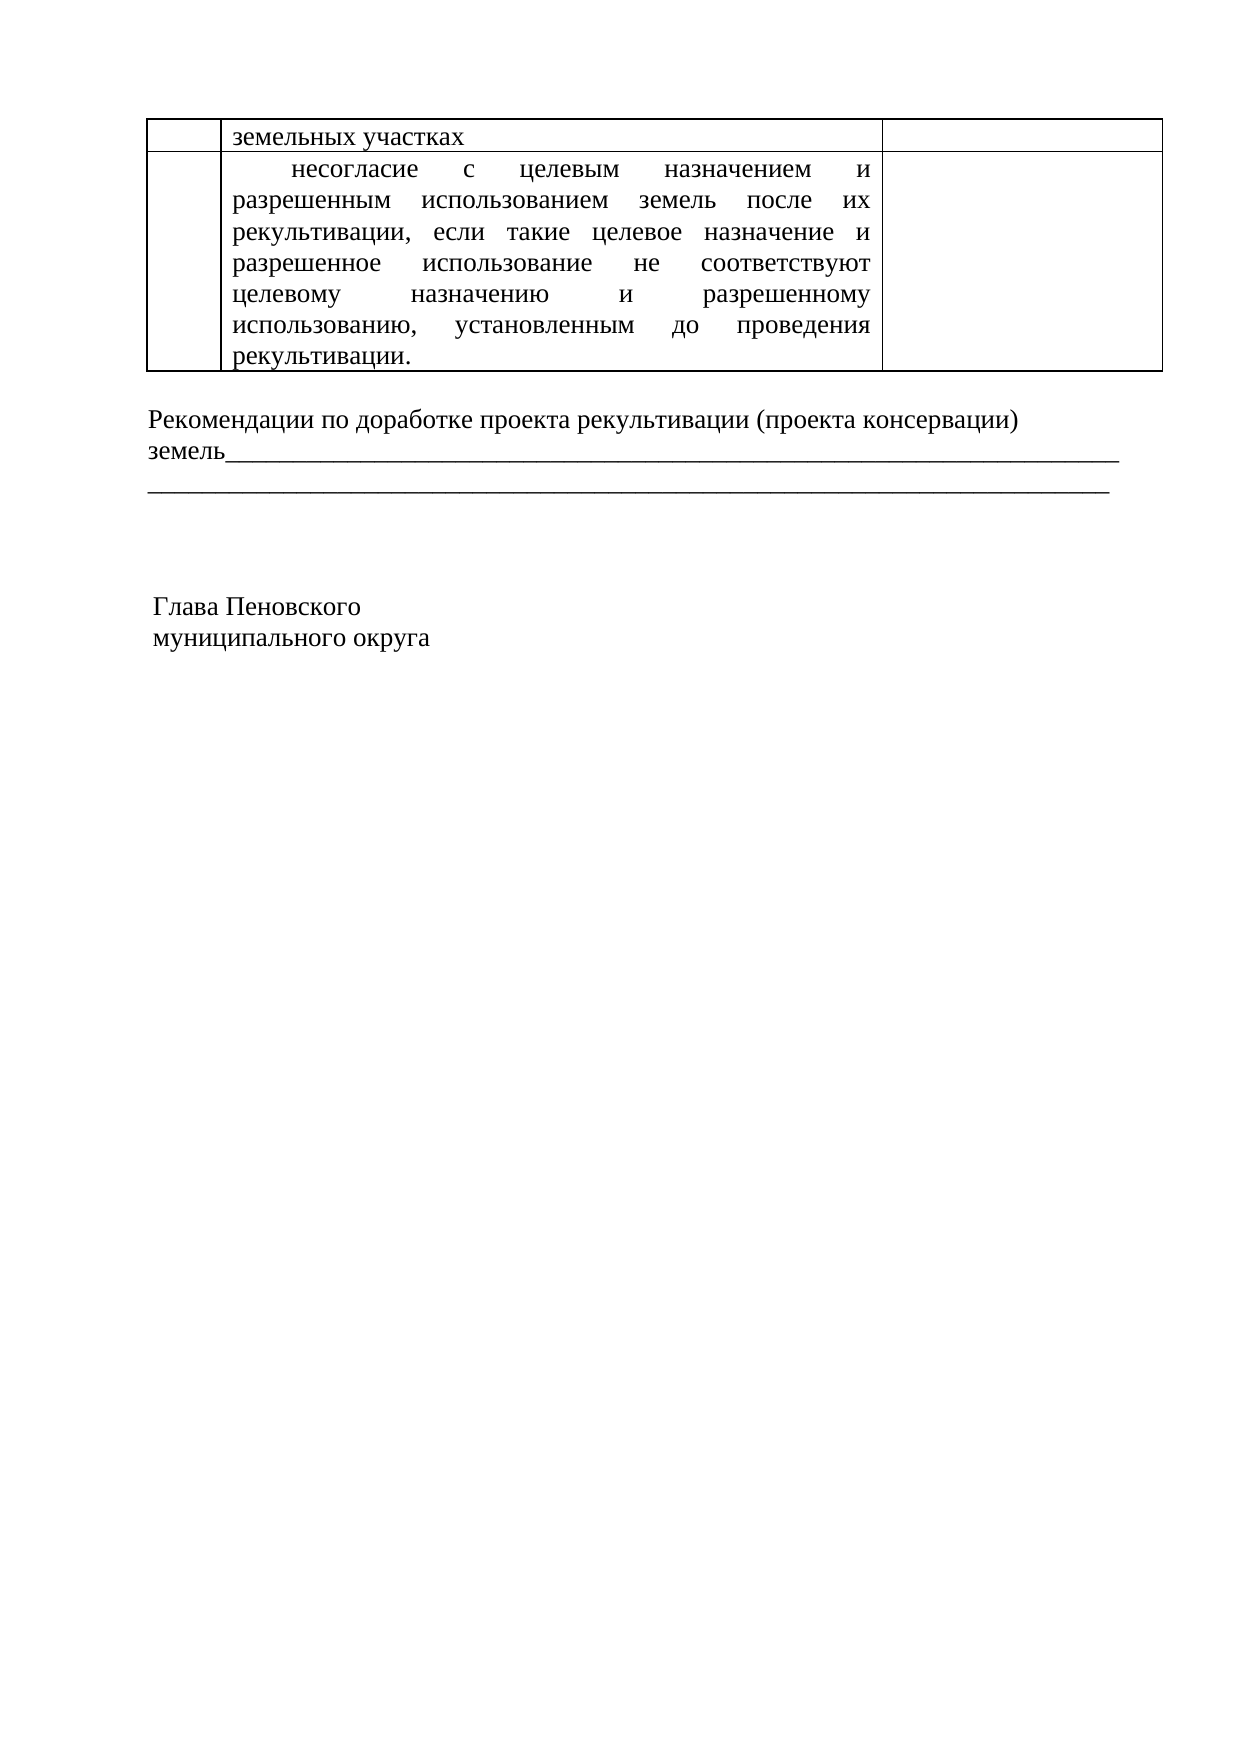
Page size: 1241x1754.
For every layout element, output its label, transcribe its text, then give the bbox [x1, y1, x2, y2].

table_cell [883, 120, 1162, 151]
table_cell [148, 152, 220, 370]
text муниципального округа [148, 621, 1122, 652]
table_cell [148, 120, 220, 151]
text Глава Пеновского [148, 590, 1122, 621]
table_cell [883, 152, 1162, 370]
text Рекомендации по доработке проекта рекультивации (проекта консервации) земель_________________________________________________________________________________________________________________________________________ [148, 403, 1122, 497]
table_cell несогласие с целевым назначением и разрешенным использованием земель после их рекультивации, если такие целевое назначение и разрешенное использование не соответствуют целевому назначению и разрешенному использованию, установленным до проведения рекультивации. [222, 152, 882, 370]
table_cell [222, 120, 882, 151]
